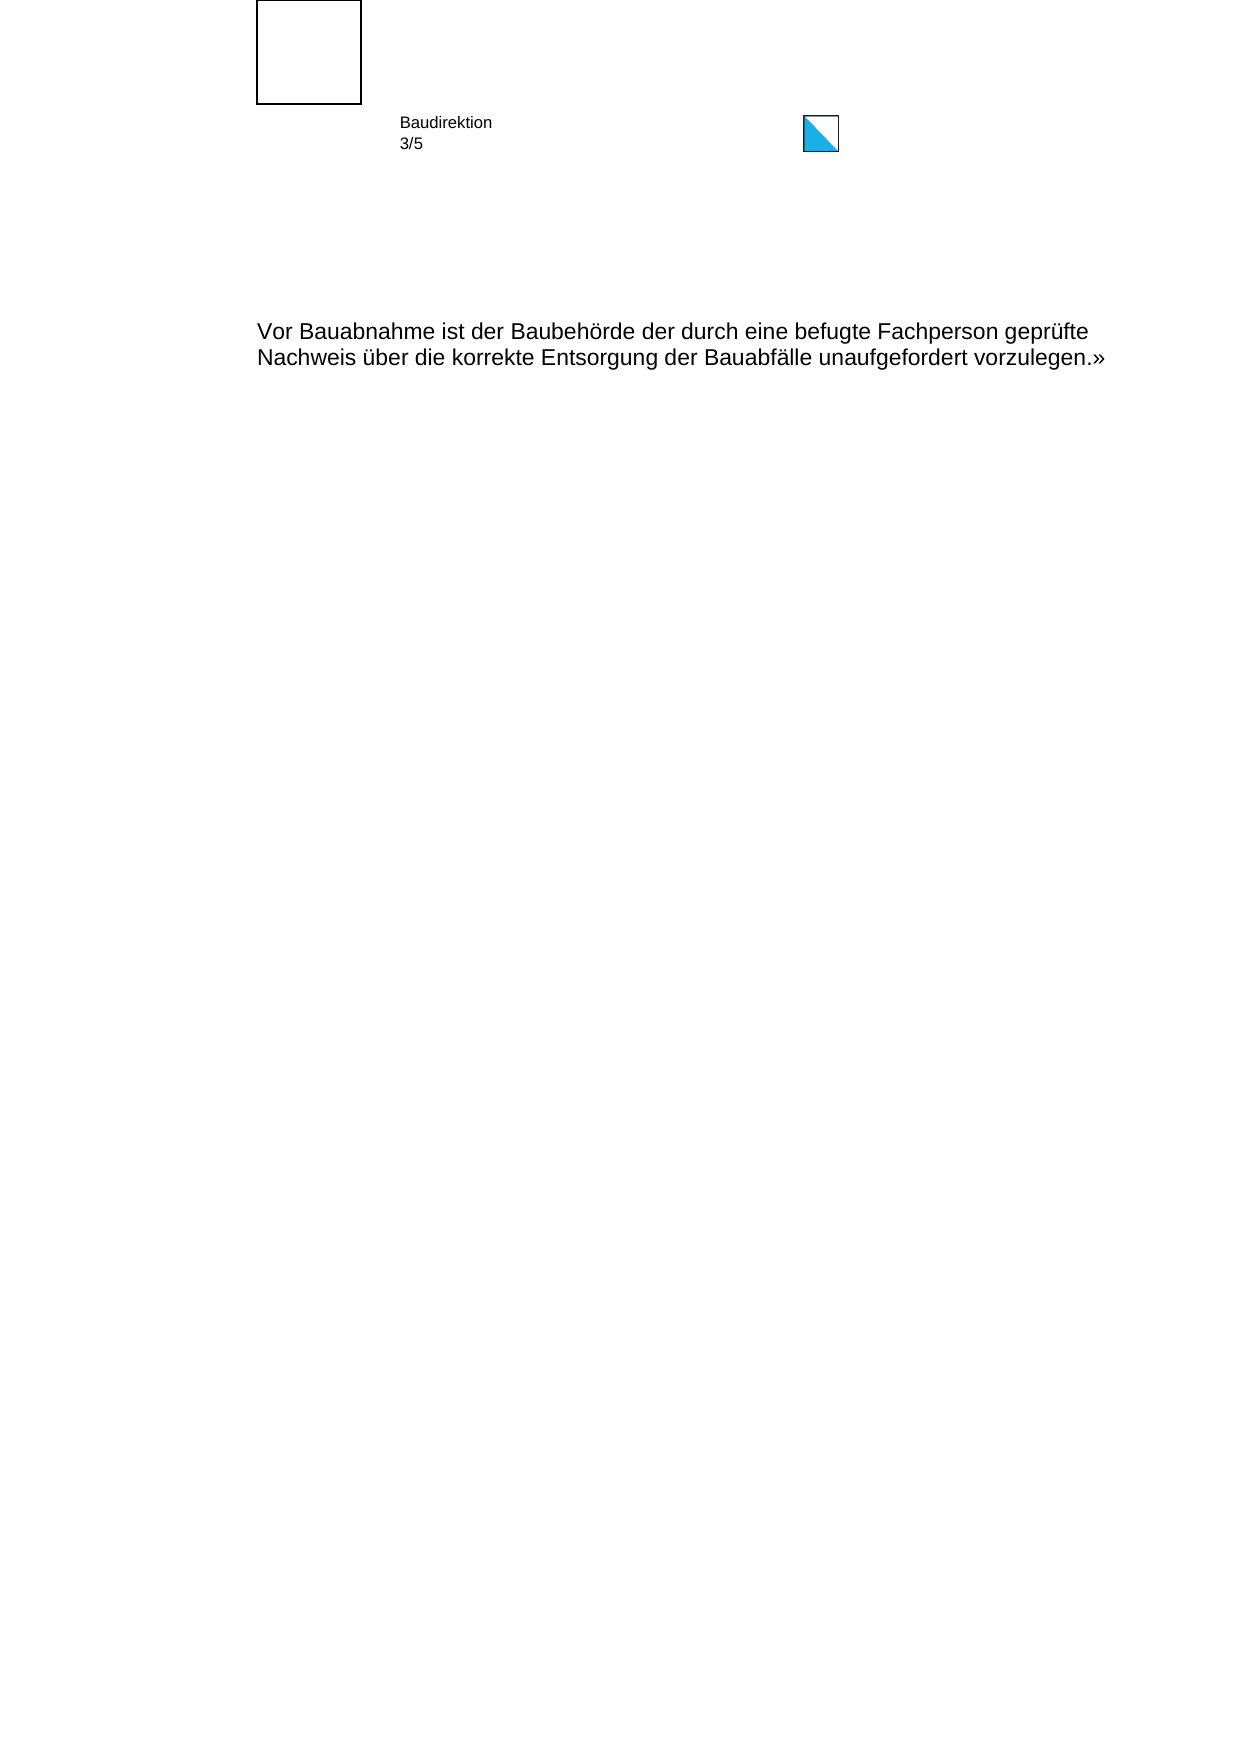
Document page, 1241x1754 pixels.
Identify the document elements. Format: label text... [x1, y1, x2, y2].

text Vor Bauabnahme ist der Baubehörde der durch eine befugte Fachperson geprüfte Nachweis über die korrekte Entsorgung der Bauabfälle unaufgefordert vorzulegen.» [257, 319, 1143, 371]
picture [803, 115, 839, 152]
